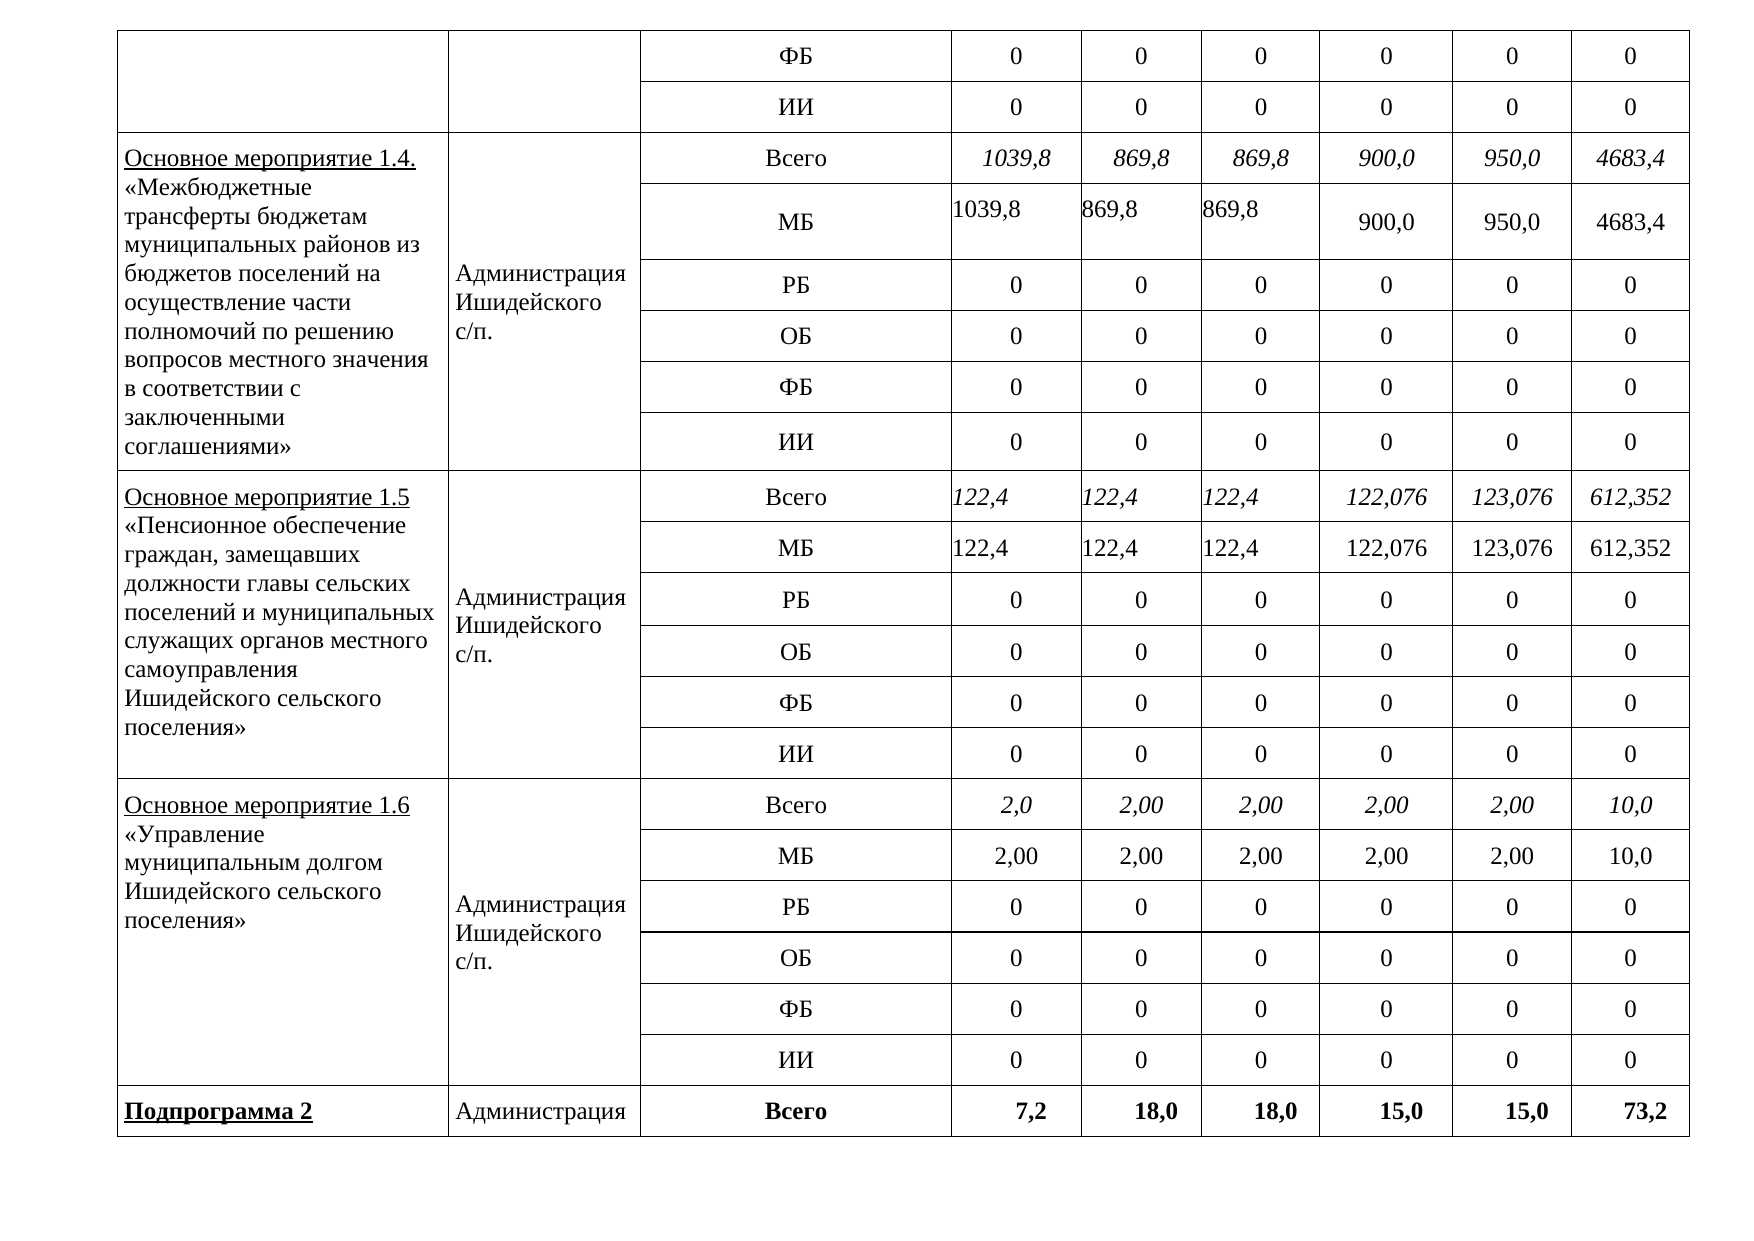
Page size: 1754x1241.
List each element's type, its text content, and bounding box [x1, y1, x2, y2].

table_cell 0 [1082, 677, 1201, 727]
table_cell 1039,8 [952, 184, 1081, 258]
table_cell 869,8 [1202, 133, 1319, 183]
table_cell 0 [1453, 413, 1571, 470]
table_cell 2,00 [1453, 830, 1571, 880]
table_cell 0 [1572, 728, 1689, 778]
table_cell 73,2 [1572, 1086, 1689, 1136]
table_cell 0 [1202, 362, 1319, 412]
table_cell 0 [1202, 626, 1319, 676]
table_cell 15,0 [1320, 1086, 1452, 1136]
table_cell 0 [1572, 413, 1689, 470]
table_cell 0 [1320, 728, 1452, 778]
table_cell 0 [1202, 933, 1319, 982]
table_cell 0 [952, 413, 1081, 470]
table_cell 0 [1572, 984, 1689, 1033]
table_cell ФБ [641, 677, 951, 727]
table_cell 0 [1453, 984, 1571, 1033]
table_cell 0 [1202, 31, 1319, 81]
table_cell 2,00 [1082, 830, 1201, 880]
table_cell 612,352 [1572, 522, 1689, 572]
table_cell Основное мероприятие 1.5 «Пенсионное обеспечение граждан, замещавших должности главы сельских поселений и муниципальных служащих органов местного самоуправления Ишидейского сельского поселения» [118, 471, 448, 778]
table_cell 0 [1320, 1035, 1452, 1084]
table_cell 0 [1320, 881, 1452, 931]
table_cell 18,0 [1082, 1086, 1201, 1136]
table_cell 0 [1453, 1035, 1571, 1084]
table_cell 0 [952, 362, 1081, 412]
table_cell 0 [1082, 82, 1201, 132]
table_cell 0 [1320, 984, 1452, 1033]
table_cell 2,00 [1320, 830, 1452, 880]
table_cell ОБ [641, 933, 951, 982]
table_cell 0 [1572, 311, 1689, 361]
table_cell 123,076 [1453, 471, 1571, 521]
table_cell 0 [1320, 933, 1452, 982]
table_cell Всего [641, 779, 951, 829]
table_cell 10,0 [1572, 779, 1689, 829]
table_cell 0 [1082, 413, 1201, 470]
table_cell 122,4 [952, 471, 1081, 521]
table_cell 0 [1202, 728, 1319, 778]
table_cell 0 [1572, 573, 1689, 625]
table_cell 0 [1202, 881, 1319, 931]
table_cell 0 [1453, 881, 1571, 931]
table_cell 0 [1202, 82, 1319, 132]
table_cell ФБ [641, 984, 951, 1033]
table_cell 0 [1082, 933, 1201, 982]
table_cell 0 [1572, 626, 1689, 676]
table_cell 0 [1572, 260, 1689, 309]
table_cell 0 [1202, 1035, 1319, 1084]
table_cell 0 [1082, 881, 1201, 931]
table_cell Основное мероприятие 1.4. «Межбюджетные трансферты бюджетам муниципальных районов из бюджетов поселений на осуществление части полномочий по решению вопросов местного значения в соответствии с заключенными соглашениями» [118, 133, 448, 470]
table_cell 0 [1572, 362, 1689, 412]
table_cell 0 [1082, 626, 1201, 676]
table_cell 0 [952, 311, 1081, 361]
table_cell 0 [1082, 311, 1201, 361]
table_cell 0 [952, 31, 1081, 81]
table_cell 2,00 [1320, 779, 1452, 829]
table_cell 900,0 [1320, 184, 1452, 258]
table_cell РБ [641, 573, 951, 625]
table_cell 0 [1572, 933, 1689, 982]
table_cell Администрация Ишидейского с/п. [449, 133, 640, 470]
table_cell 0 [952, 933, 1081, 982]
table_cell 0 [1082, 362, 1201, 412]
table_cell 122,4 [1082, 522, 1201, 572]
table_cell 0 [1202, 413, 1319, 470]
table_cell 0 [1453, 362, 1571, 412]
table_cell 0 [1082, 984, 1201, 1033]
table_cell 122,4 [1082, 471, 1201, 521]
table_cell 2,00 [952, 830, 1081, 880]
table_cell Всего [641, 1086, 951, 1136]
table_cell Администрация Ишидейского с/п. [449, 779, 640, 1084]
table_cell 4683,4 [1572, 133, 1689, 183]
table_cell 869,8 [1082, 133, 1201, 183]
table_cell 2,00 [1082, 779, 1201, 829]
table_cell 0 [1082, 1035, 1201, 1084]
table_cell 950,0 [1453, 184, 1571, 258]
table_cell 0 [1320, 413, 1452, 470]
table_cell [449, 1086, 640, 1136]
table_cell 0 [952, 728, 1081, 778]
table_cell РБ [641, 881, 951, 931]
table_cell 0 [952, 82, 1081, 132]
table_cell 0 [1453, 260, 1571, 309]
table_cell 0 [1453, 82, 1571, 132]
table_cell 0 [1320, 260, 1452, 309]
table_cell 0 [1572, 677, 1689, 727]
table_cell 869,8 [1202, 184, 1319, 258]
table_cell ИИ [641, 82, 951, 132]
table_cell 0 [1572, 31, 1689, 81]
table_cell 0 [1572, 82, 1689, 132]
table_cell 1039,8 [952, 133, 1081, 183]
table_cell 0 [1320, 82, 1452, 132]
table_cell ИИ [641, 1035, 951, 1084]
table_cell 0 [1320, 362, 1452, 412]
table_cell 0 [1082, 728, 1201, 778]
table_cell МБ [641, 184, 951, 258]
table_cell 0 [1320, 31, 1452, 81]
table_cell 0 [1572, 1035, 1689, 1084]
table_cell 0 [1453, 626, 1571, 676]
table_cell 0 [1320, 573, 1452, 625]
table_cell ИИ [641, 413, 951, 470]
table_cell 0 [952, 260, 1081, 309]
table_cell 0 [1202, 573, 1319, 625]
table_cell 0 [1202, 677, 1319, 727]
table_cell 900,0 [1320, 133, 1452, 183]
table_cell 10,0 [1572, 830, 1689, 880]
table_cell 0 [1082, 573, 1201, 625]
table_cell 0 [1320, 626, 1452, 676]
table_cell Всего [641, 133, 951, 183]
table_cell 869,8 [1082, 184, 1201, 258]
table_cell 4683,4 [1572, 184, 1689, 258]
table_cell 2,00 [1202, 830, 1319, 880]
table_cell 2,0 [952, 779, 1081, 829]
table_cell 7,2 [952, 1086, 1081, 1136]
table_cell 122,4 [952, 522, 1081, 572]
table_cell 0 [952, 677, 1081, 727]
table_cell 18,0 [1202, 1086, 1319, 1136]
table_cell 122,076 [1320, 471, 1452, 521]
table_cell 0 [1320, 311, 1452, 361]
table_cell 2,00 [1202, 779, 1319, 829]
table_cell Администрация Ишидейского с/п. [449, 471, 640, 778]
table_cell 0 [1453, 573, 1571, 625]
table_cell 0 [1082, 260, 1201, 309]
table_cell ФБ [641, 362, 951, 412]
table_cell 0 [1453, 311, 1571, 361]
table_cell ОБ [641, 626, 951, 676]
table_cell 950,0 [1453, 133, 1571, 183]
table_cell 0 [952, 984, 1081, 1033]
table_cell 0 [952, 626, 1081, 676]
table_cell 0 [1453, 933, 1571, 982]
table_cell 0 [952, 881, 1081, 931]
table_cell Основное мероприятие 1.6 «Управление муниципальным долгом Ишидейского сельского поселения» [118, 779, 448, 1084]
table_cell 0 [1320, 677, 1452, 727]
table_cell РБ [641, 260, 951, 309]
table_cell ФБ [641, 31, 951, 81]
table_cell Всего [641, 471, 951, 521]
table_cell 612,352 [1572, 471, 1689, 521]
table_cell 2,00 [1453, 779, 1571, 829]
table_cell 122,4 [1202, 471, 1319, 521]
table_cell 0 [1453, 677, 1571, 727]
table_cell 0 [1453, 31, 1571, 81]
table_cell 0 [1202, 260, 1319, 309]
table_cell МБ [641, 522, 951, 572]
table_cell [118, 1086, 448, 1136]
table_cell 15,0 [1453, 1086, 1571, 1136]
table_cell ИИ [641, 728, 951, 778]
table_cell 123,076 [1453, 522, 1571, 572]
table_cell 0 [1202, 984, 1319, 1033]
table_cell 0 [952, 1035, 1081, 1084]
table_cell 0 [952, 573, 1081, 625]
table_cell ОБ [641, 311, 951, 361]
table_cell 0 [1572, 881, 1689, 931]
table_cell 122,076 [1320, 522, 1452, 572]
table_cell МБ [641, 830, 951, 880]
table_cell 0 [1453, 728, 1571, 778]
table_cell 0 [1202, 311, 1319, 361]
table_cell 122,4 [1202, 522, 1319, 572]
table_cell 0 [1082, 31, 1201, 81]
